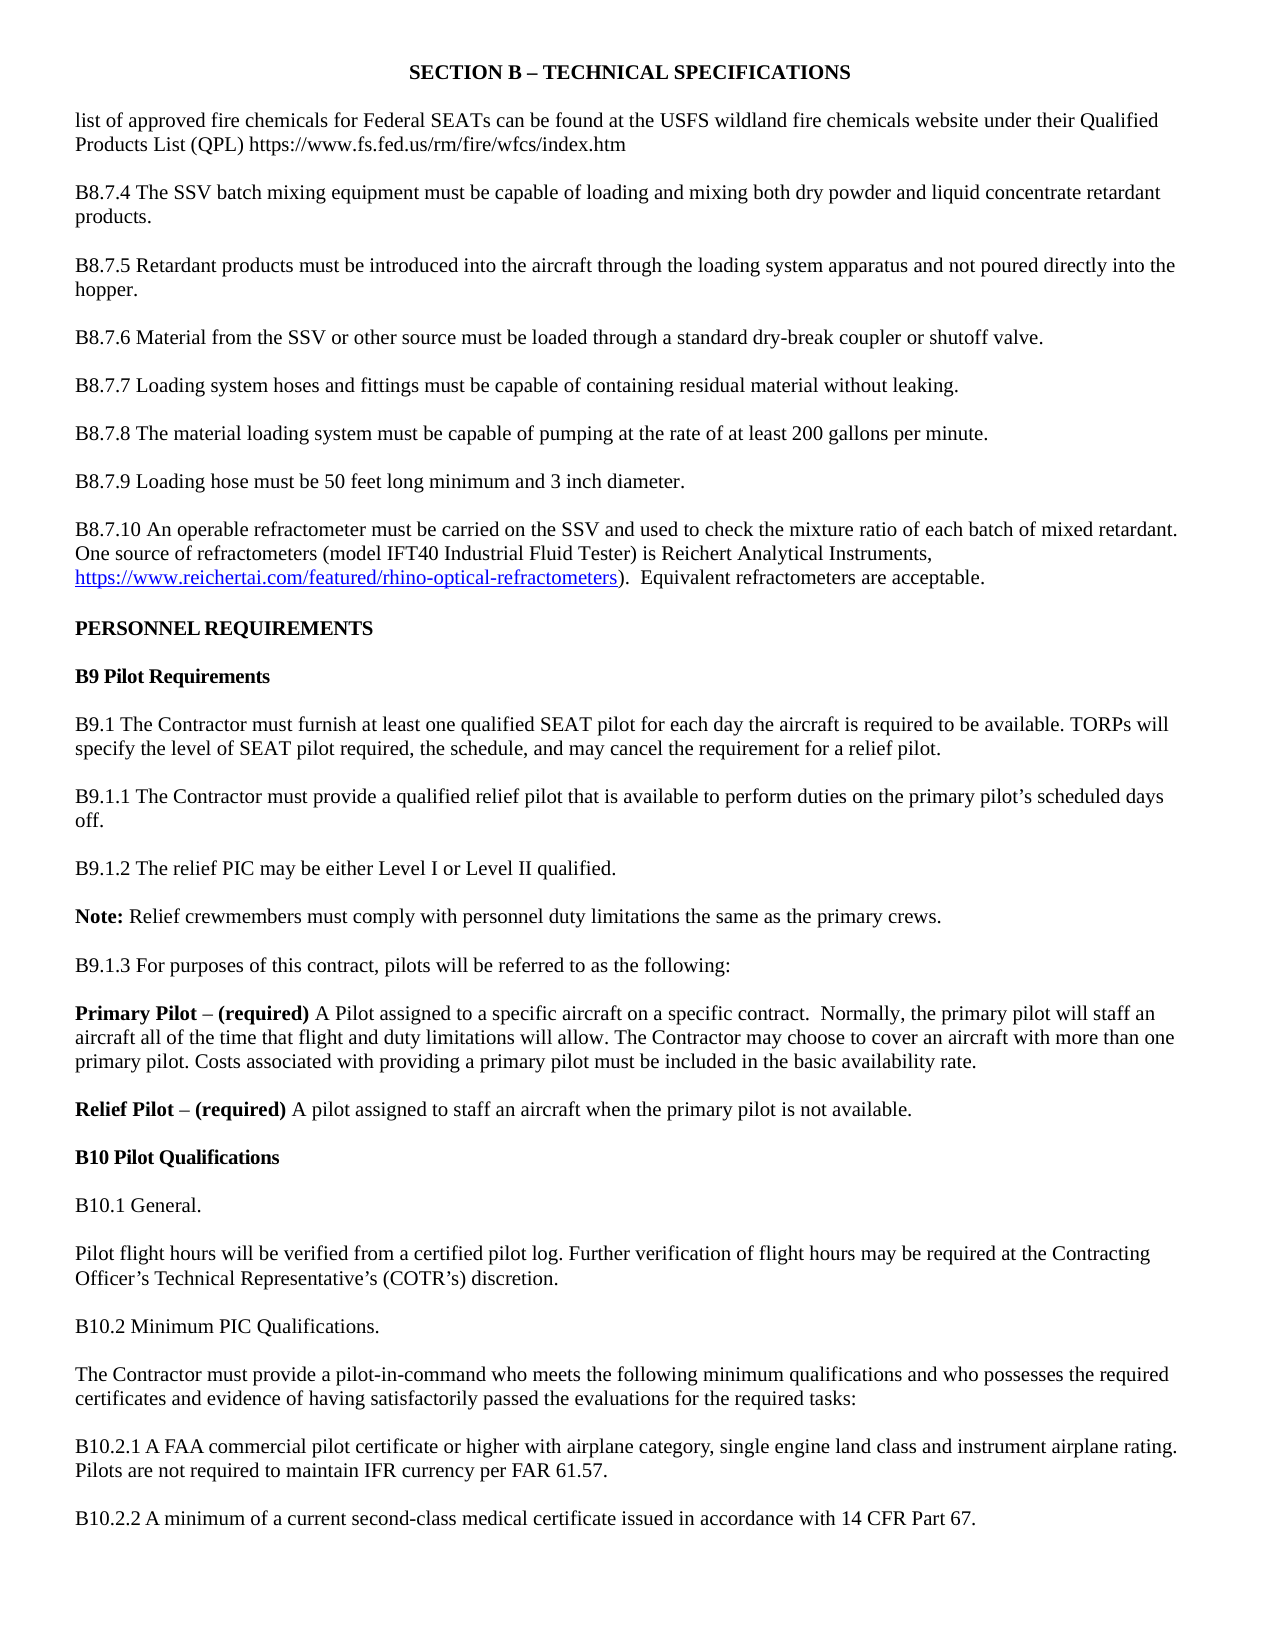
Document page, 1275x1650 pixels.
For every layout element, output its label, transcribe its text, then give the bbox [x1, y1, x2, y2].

text B10.2 Minimum PIC Qualifications. [75, 1313, 1185, 1338]
text B8.7.4 The SSV batch mixing equipment must be capable of loading and mixing both dry powder and liquid concentrate retardant products. [75, 180, 1185, 228]
text B10.1 General. [75, 1193, 1185, 1217]
text PERSONNEL REQUIREMENTS [75, 616, 1185, 640]
text Note: Relief crewmembers must comply with personnel duty limitations the same as the primary crews. [75, 904, 1185, 928]
subtitle B9 Pilot Requirements [75, 664, 1185, 688]
text B8.7.6 Material from the SSV or other source must be loaded through a standard dry-break coupler or shutoff valve. [75, 325, 1185, 349]
text B9.1.2 The relief PIC may be either Level I or Level II qualified. [75, 856, 1185, 880]
text B8.7.5 Retardant products must be introduced into the aircraft through the loading system apparatus and not poured directly into the hopper. [75, 252, 1185, 301]
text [75, 108, 1185, 156]
text B8.7.8 The material loading system must be capable of pumping at the rate of at least 200 gallons per minute. [75, 421, 1185, 445]
text Pilot flight hours will be verified from a certified pilot log. Further verification of flight hours may be required at the Contracting Officer’s Technical Representative’s (COTR’s) discretion. [75, 1241, 1185, 1289]
text The Contractor must provide a pilot-in-command who meets the following minimum qualifications and who possesses the required certificates and evidence of having satisfactorily passed the evaluations for the required tasks: [75, 1362, 1185, 1410]
text B8.7.10 An operable refractometer must be carried on the SSV and used to check the mixture ratio of each batch of mixed retardant. One source of refractometers (model IFT40 Industrial Fluid Tester) is Reichert Analytical Instruments, https://www.reichertai.com/featured/rhino-optical-refractometers). Equivalent refractometers are acceptable. [75, 517, 1185, 589]
subtitle B10 Pilot Qualifications [75, 1145, 1185, 1169]
text B9.1 The Contractor must furnish at least one qualified SEAT pilot for each day the aircraft is required to be available. TORPs will specify the level of SEAT pilot required, the schedule, and may cancel the requirement for a relief pilot. [75, 712, 1185, 760]
text B10.2.2 A minimum of a current second-class medical certificate issued in accordance with 14 CFR Part 67. [75, 1506, 1185, 1530]
text Relief Pilot – (required) A pilot assigned to staff an aircraft when the primary pilot is not available. [75, 1097, 1185, 1121]
text B8.7.9 Loading hose must be 50 feet long minimum and 3 inch diameter. [75, 469, 1185, 493]
text B8.7.7 Loading system hoses and fittings must be capable of containing residual material without leaking. [75, 373, 1185, 397]
text B9.1.1 The Contractor must provide a qualified relief pilot that is available to perform duties on the primary pilot’s scheduled days off. [75, 784, 1185, 832]
text Primary Pilot – (required) A Pilot assigned to a specific aircraft on a specific contract. Normally, the primary pilot will staff an aircraft all of the time that flight and duty limitations will allow. The Contractor may choose to cover an aircraft with more than one primary pilot. Costs associated with providing a primary pilot must be included in the basic availability rate. [75, 1001, 1185, 1073]
text B10.2.1 A FAA commercial pilot certificate or higher with airplane category, single engine land class and instrument airplane rating. Pilots are not required to maintain IFR currency per FAR 61.57. [75, 1434, 1185, 1482]
text B9.1.3 For purposes of this contract, pilots will be referred to as the following: [75, 953, 1185, 977]
